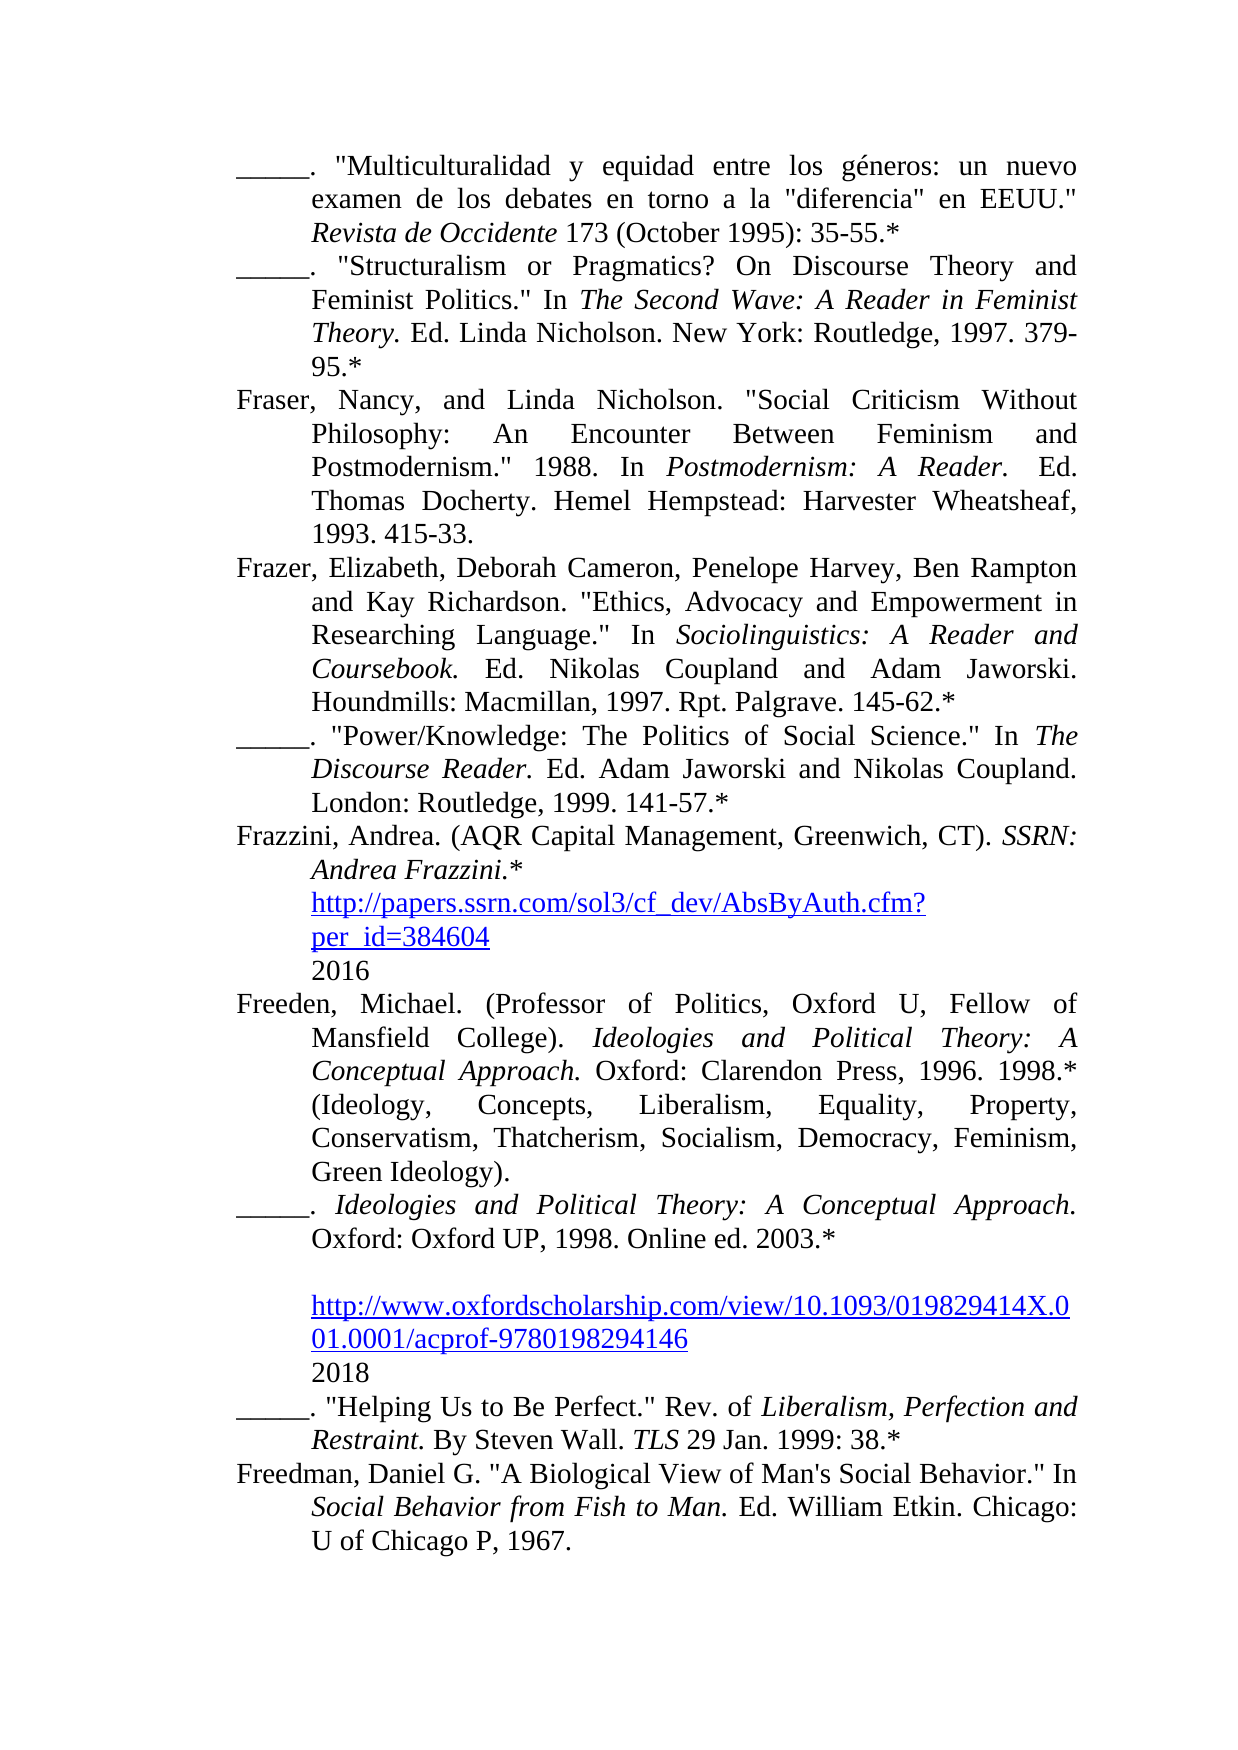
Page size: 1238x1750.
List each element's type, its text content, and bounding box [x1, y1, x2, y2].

text Frazzini, Andrea. (AQR Capital Management, Greenwich, CT). SSRN: Andrea Frazzini.* [236, 818, 1078, 886]
text http://papers.ssrn.com/sol3/cf_dev/AbsByAuth.cfm?per_id=384604 [236, 886, 1078, 953]
text _____. "Helping Us to Be Perfect." Rev. of Liberalism, Perfection and Restraint. By Steven Wall. TLS 29 Jan. 1999: 38.* [236, 1389, 1078, 1456]
text Freeden, Michael. (Professor of Politics, Oxford U, Fellow of Mansfield College). Ideologies and Political Theory: A Conceptual Approach. Oxford: Clarendon Press, 1996. 1998.* (Ideology, Concepts, Liberalism, Equality, Property, Conservatism, Thatcherism, Socialism, Democracy, Feminism, Green Ideology). [236, 986, 1078, 1187]
text http://www.oxfordscholarship.com/view/10.1093/019829414X.001.0001/acprof-9780198294146 [236, 1254, 1078, 1355]
text _____. Ideologies and Political Theory: A Conceptual Approach. Oxford: Oxford UP, 1998. Online ed. 2003.* [236, 1187, 1078, 1254]
text Fraser, Nancy, and Linda Nicholson. "Social Criticism Without Philosophy: An Encounter Between Feminism and Postmodernism." 1988. In Postmodernism: A Reader. Ed. Thomas Docherty. Hemel Hempstead: Harvester Wheatsheaf, 1993. 415-33. [236, 382, 1078, 550]
text _____. "Structuralism or Pragmatics? On Discourse Theory and Feminist Politics." In The Second Wave: A Reader in Feminist Theory. Ed. Linda Nicholson. New York: Routledge, 1997. 379-95.* [236, 248, 1078, 382]
text 2016 [236, 953, 1078, 986]
text Freedman, Daniel G. "A Biological View of Man's Social Behavior." In Social Behavior from Fish to Man. Ed. William Etkin. Chicago: U of Chicago P, 1967. [236, 1456, 1078, 1556]
text 2018 [236, 1355, 1078, 1389]
text _____. "Power/Knowledge: The Politics of Social Science." In The Discourse Reader. Ed. Adam Jaworski and Nikolas Coupland. London: Routledge, 1999. 141-57.* [236, 718, 1078, 818]
text Frazer, Elizabeth, Deborah Cameron, Penelope Harvey, Ben Rampton and Kay Richardson. "Ethics, Advocacy and Empowerment in Researching Language." In Sociolinguistics: A Reader and Coursebook. Ed. Nikolas Coupland and Adam Jaworski. Houndmills: Macmillan, 1997. Rpt. Palgrave. 145-62.* [236, 550, 1078, 718]
text _____. "Multiculturalidad y equidad entre los géneros: un nuevo examen de los debates en torno a la "diferencia" en EEUU." Revista de Occidente 173 (October 1995): 35-55.* [236, 148, 1078, 248]
